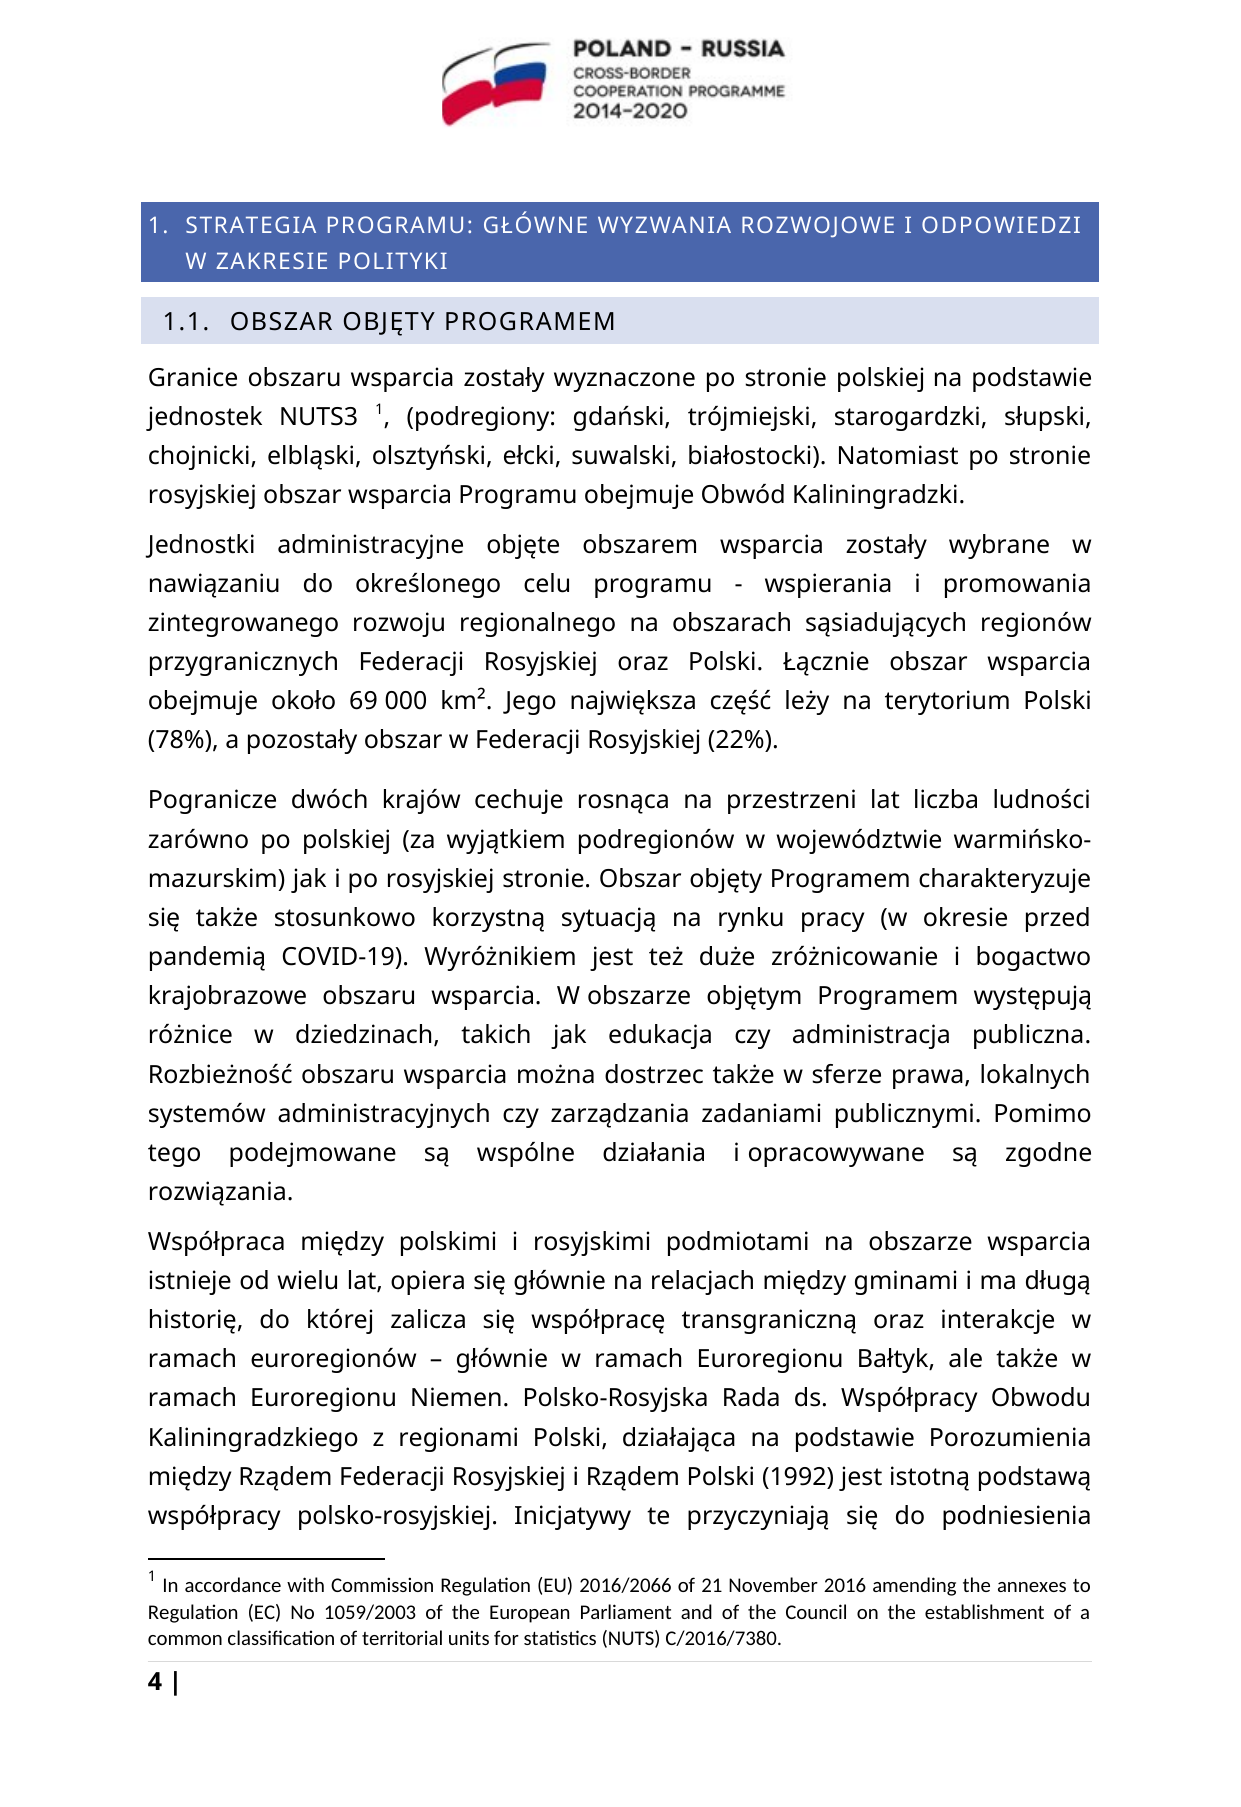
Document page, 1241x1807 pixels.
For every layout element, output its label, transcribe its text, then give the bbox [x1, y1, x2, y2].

text Jednostki administracyjne objęte obszarem wsparcia zostały wybrane w nawiązaniu do określonego celu programu - wspierania i promowania zintegrowanego rozwoju regionalnego na obszarach sąsiadujących regionów przygranicznych Federacji Rosyjskiej oraz Polski. Łącznie obszar wsparcia obejmuje około 69 000 km². Jego największa część leży na terytorium Polski (78%), a pozostały obszar w Federacji Rosyjskiej (22%). [148, 526, 1092, 756]
subtitle Strategia programu: Główne wyzwania rozwojowe i odpowiedzi w zakresie polityki [148, 209, 1092, 276]
subtitle Obszar objęty Programem [148, 304, 1092, 337]
text Granice obszaru wsparcia zostały wyznaczone po stronie polskiej na podstawie jednostek NUTS3 , (podregiony: gdański, trójmiejski, starogardzki, słupski, chojnicki, elbląski, olsztyński, ełcki, suwalski, białostocki). Natomiast po stronie rosyjskiej obszar wsparcia Programu obejmuje Obwód Kaliningradzki. [148, 359, 1092, 511]
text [148, 1223, 1092, 1532]
text Pogranicze dwóch krajów cechuje rosnąca na przestrzeni lat liczba ludności zarówno po polskiej (za wyjątkiem podregionów w województwie warmińsko-mazurskim) jak i po rosyjskiej stronie. Obszar objęty Programem charakteryzuje się także stosunkowo korzystną sytuacją na rynku pracy (w okresie przed pandemią COVID-19). Wyróżnikiem jest też duże zróżnicowanie i bogactwo krajobrazowe obszaru wsparcia. W obszarze objętym Programem występują różnice w dziedzinach, takich jak edukacja czy administracja publiczna. Rozbieżność obszaru wsparcia można dostrzec także w sferze prawa, lokalnych systemów administracyjnych czy zarządzania zadaniami publicznymi. Pomimo tego podejmowane są wspólne działania i opracowywane są zgodne rozwiązania. [148, 782, 1092, 1208]
picture [442, 25, 799, 136]
